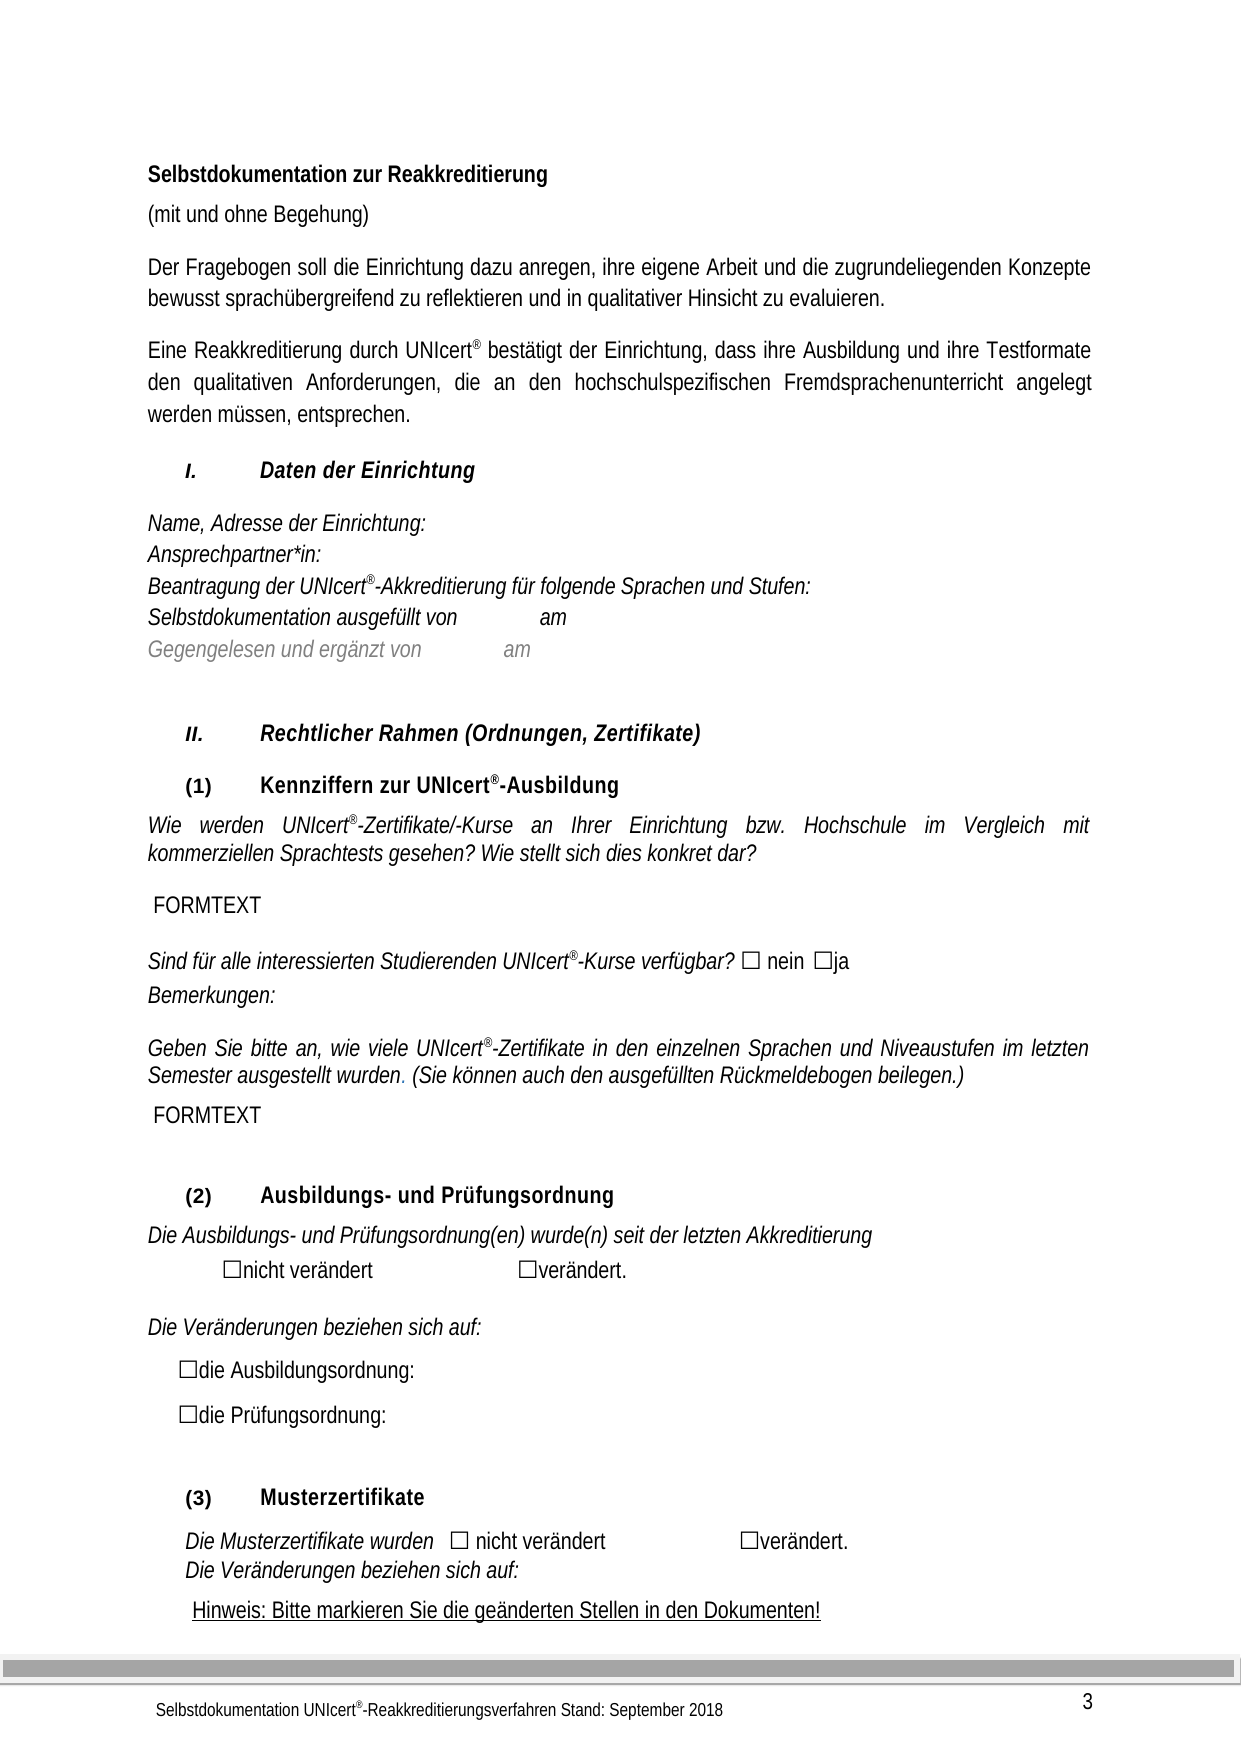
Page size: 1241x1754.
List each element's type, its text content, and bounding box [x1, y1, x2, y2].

list Ausbildungs- und Prüfungsordnung [185, 1182, 1093, 1209]
list Die Ausbildungs- und Prüfungsordnung(en) wurde(n) seit der letzten Akkreditierung [148, 1222, 1093, 1249]
text Bemerkungen: [148, 981, 1093, 1009]
list Musterzertifikate [185, 1483, 1093, 1511]
text (mit und ohne Begehung) [148, 200, 1093, 228]
list Selbstdokumentation ausgefüllt von am [148, 603, 1093, 631]
list Wie werden UNIcert®-Zertifikate/-Kurse an Ihrer Einrichtung bzw. Hochschule im Vergleich mit kommerziellen Sprachtests gesehen? Wie stellt sich dies konkret dar? [148, 812, 1093, 867]
list nicht verändert verändert. [148, 1253, 1093, 1286]
list Die Musterzertifikate wurden nicht verändert verändert. [185, 1523, 1093, 1556]
list Die Veränderungen beziehen sich auf: [185, 1556, 1093, 1584]
list Kennziffern zur UNIcert®-Ausbildung [185, 772, 1093, 799]
list Beantragung der UNIcert®-Akkreditierung für folgende Sprachen und Stufen: [148, 572, 1093, 599]
text die Prüfungsordnung: [177, 1398, 1093, 1431]
list Rechtlicher Rahmen (Ordnungen, Zertifikate) [185, 719, 1093, 747]
list Ansprechpartner*in: [148, 540, 1093, 568]
text Hinweis: Bitte markieren Sie die geänderten Stellen in den Dokumenten! [148, 1596, 1093, 1624]
list Geben Sie bitte an, wie viele UNIcert®-Zertifikate in den einzelnen Sprachen und Niveaustufen im letzten Semester ausgestellt wurden. (Sie können auch den ausgefüllten Rückmeldebogen beilegen.) [148, 1034, 1093, 1089]
list Name, Adresse der Einrichtung: [148, 508, 1093, 536]
text Eine Reakkreditierung durch UNIcert® bestätigt der Einrichtung, dass ihre Ausbildung und ihre Testformate den qualitativen Anforderungen, die an den hochschulspezifischen Fremdsprachenunterricht angelegt werden müssen, entsprechen. [148, 336, 1093, 427]
list Daten der Einrichtung [185, 456, 1093, 484]
list Die Veränderungen beziehen sich auf: [148, 1313, 1093, 1341]
text die Ausbildungsordnung: [177, 1353, 1093, 1386]
text Selbstdokumentation zur Reakkreditierung [148, 160, 1093, 188]
text Der Fragebogen soll die Einrichtung dazu anregen, ihre eigene Arbeit und die zugrundeliegenden Konzepte bewusst sprachübergreifend zu reflektieren und in qualitativer Hinsicht zu evaluieren. [148, 252, 1093, 312]
text Sind für alle interessierten Studierenden UNIcert®-Kurse verfügbar? nein ja [148, 944, 1093, 977]
list Gegengelesen und ergänzt von am [148, 635, 1093, 663]
